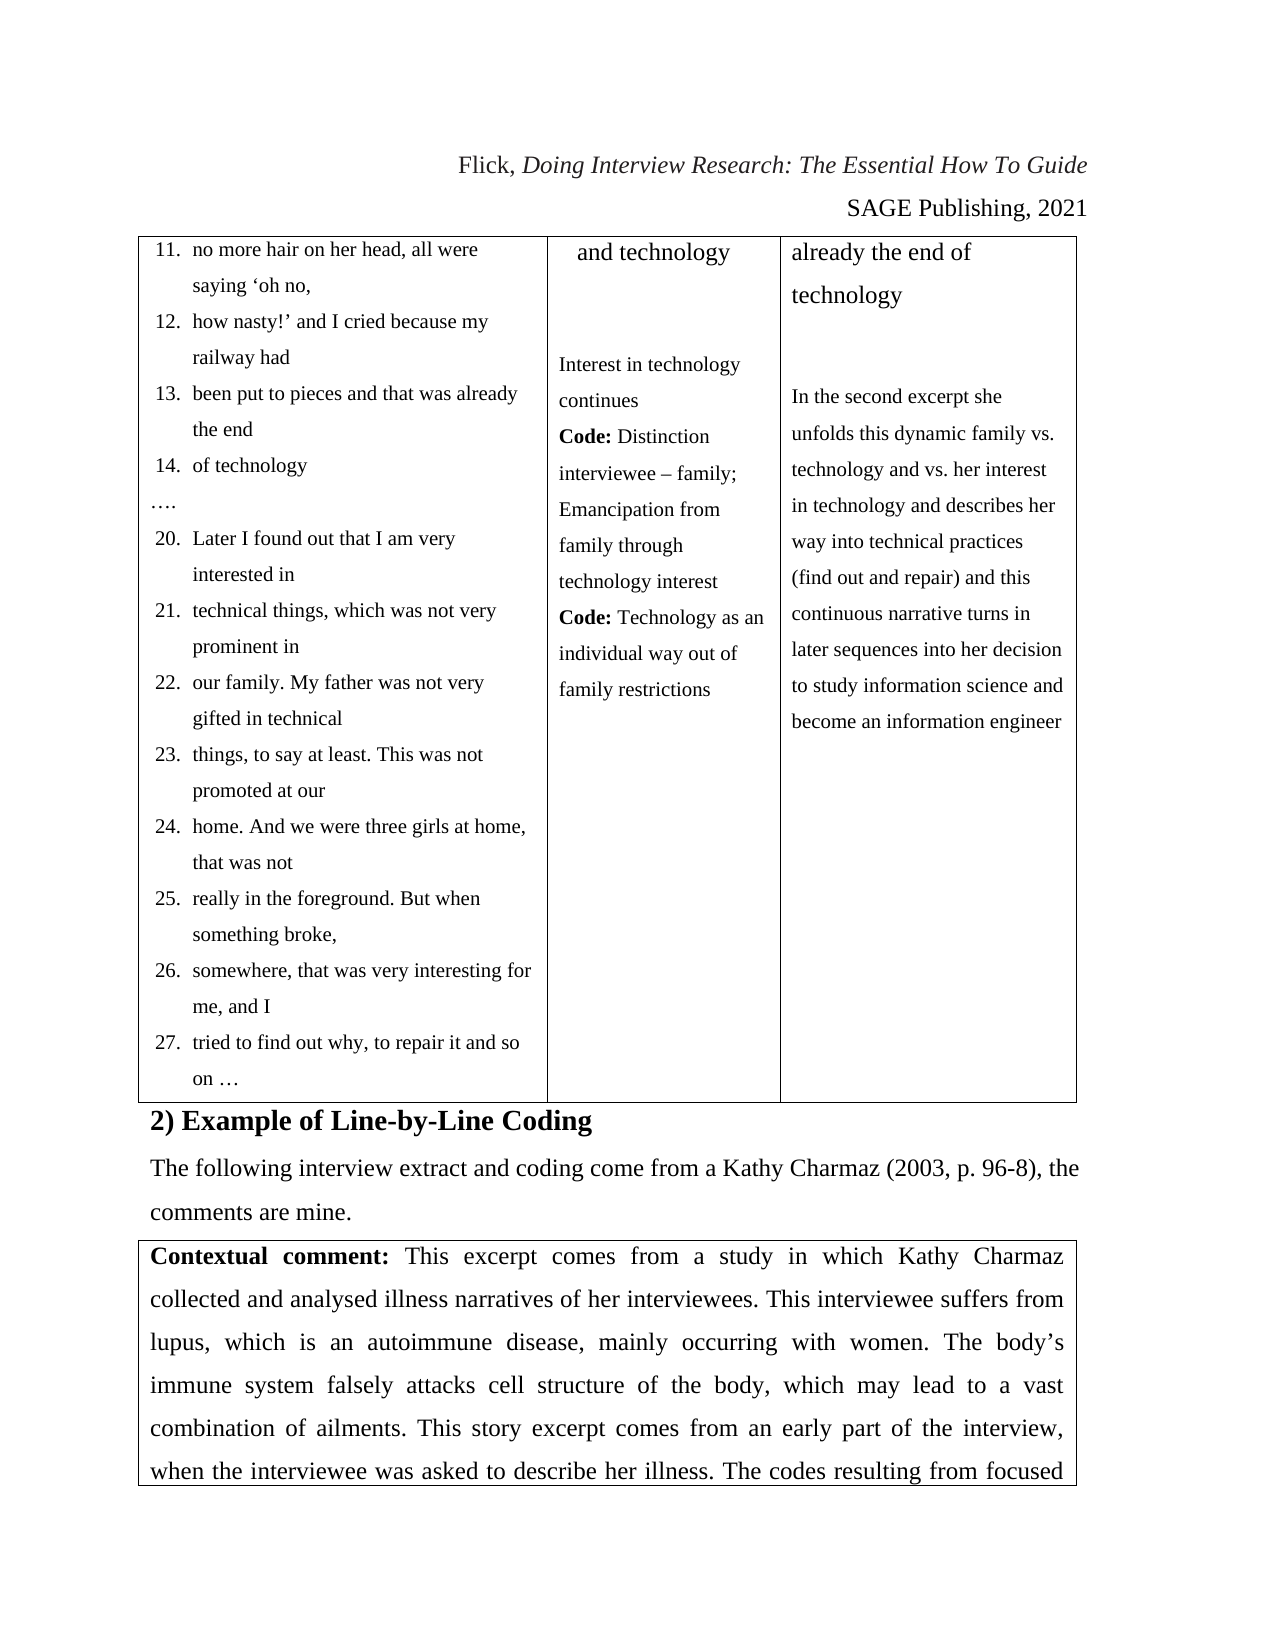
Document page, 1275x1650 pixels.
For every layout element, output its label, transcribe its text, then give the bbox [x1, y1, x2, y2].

text The following interview extract and coding come from a Kathy Charmaz (2003, p. 96-8), the comments are mine. [150, 1153, 1087, 1225]
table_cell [548, 237, 780, 1102]
text 2) Example of Line-by-Line Coding [150, 1103, 1087, 1137]
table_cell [781, 237, 1076, 1102]
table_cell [139, 237, 547, 1102]
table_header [139, 1241, 1076, 1485]
